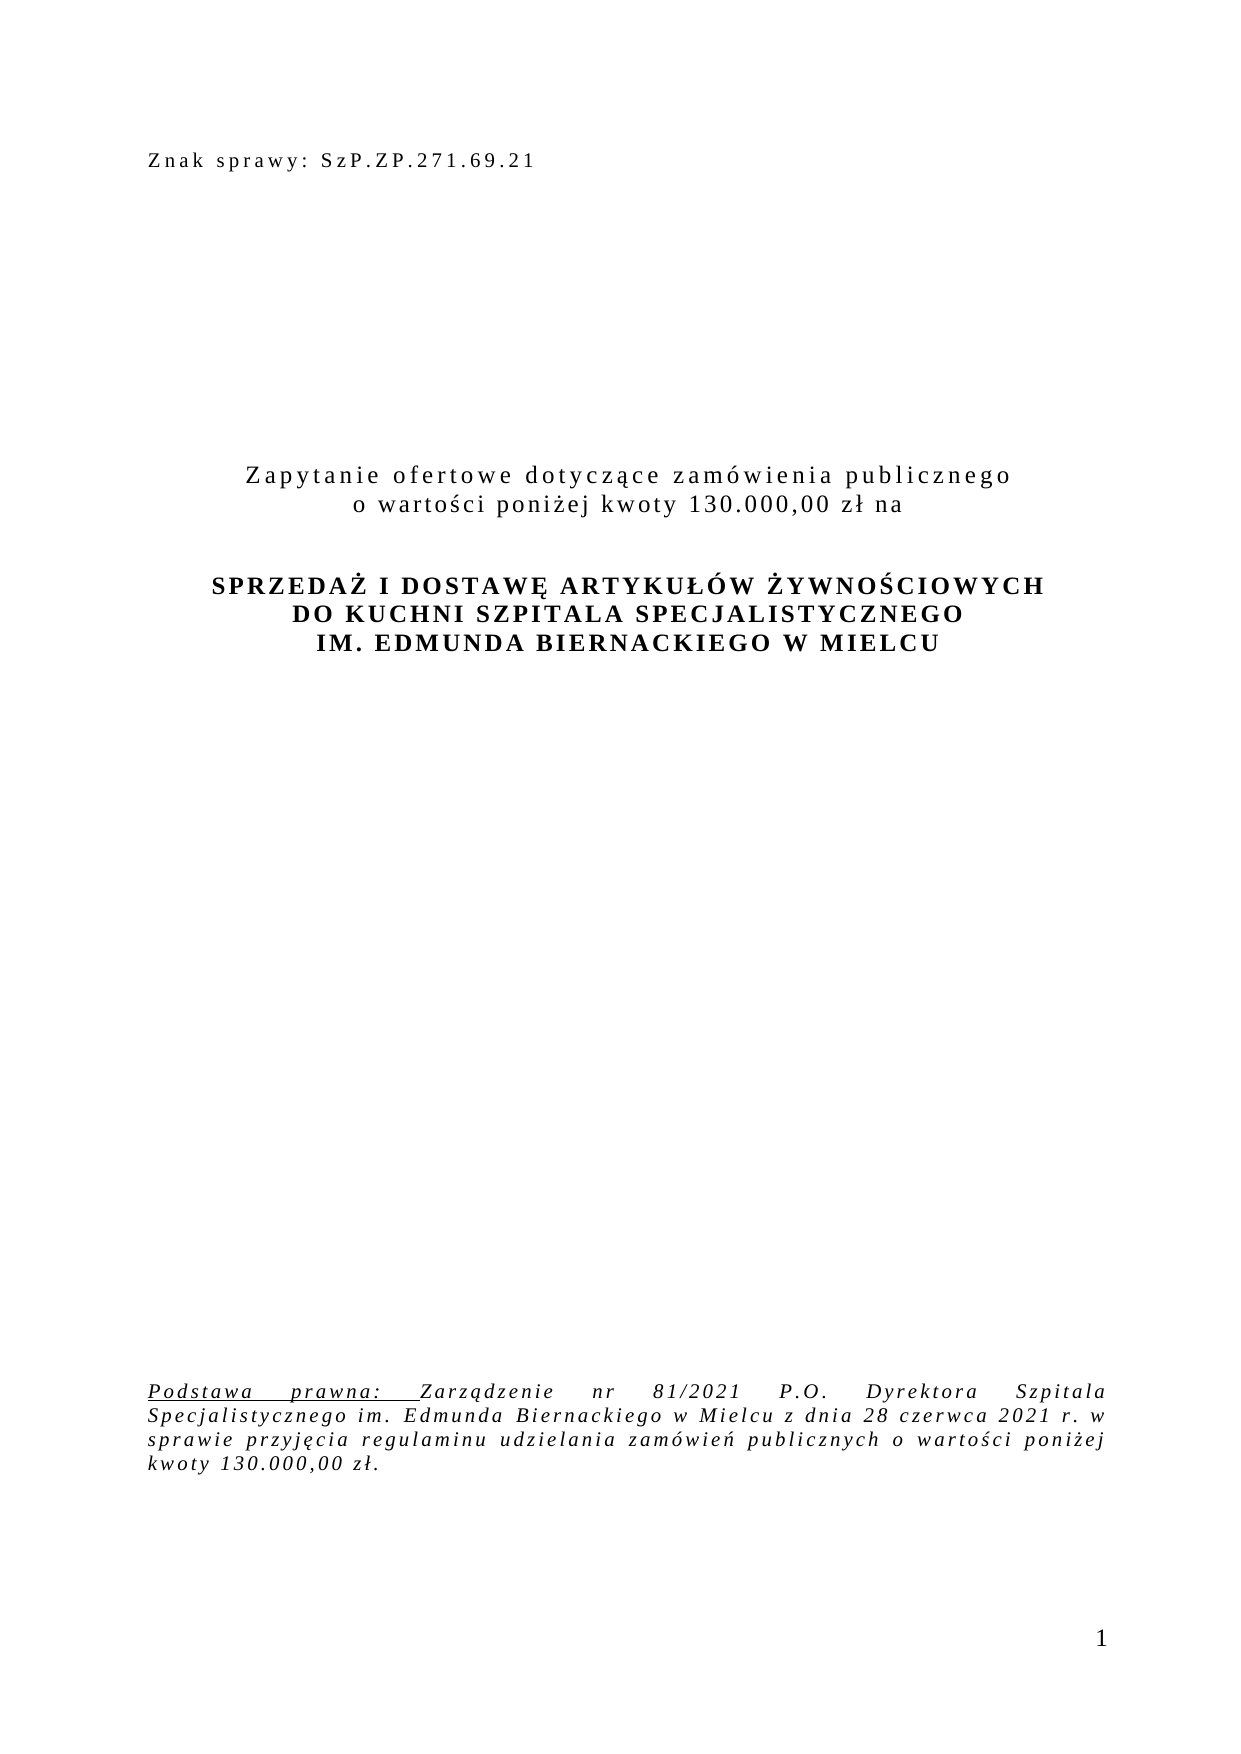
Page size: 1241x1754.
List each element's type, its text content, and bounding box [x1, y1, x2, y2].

text Znak sprawy: SzP.ZP.271.69.21 [148, 148, 1107, 172]
text Zapytanie ofertowe dotyczące zamówienia publicznego [148, 460, 1107, 489]
text o wartości poniżej kwoty 130.000,00 zł na [148, 489, 1107, 518]
text SPRZEDAŻ I DOSTAWĘ artykułów żywnościowych do kuchni Szpitala Specjalistycznego [148, 571, 1107, 628]
text im. Edmunda Biernackiego w Mielcu [148, 628, 1107, 657]
text Podstawa prawna: Zarządzenie nr 81/2021 P.O. Dyrektora Szpitala Specjalistycznego im. Edmunda Biernackiego w Mielcu z dnia 28 czerwca 2021 r. w sprawie przyjęcia regulaminu udzielania zamówień publicznych o wartości poniżej kwoty 130.000,00 zł. [148, 1379, 1107, 1475]
